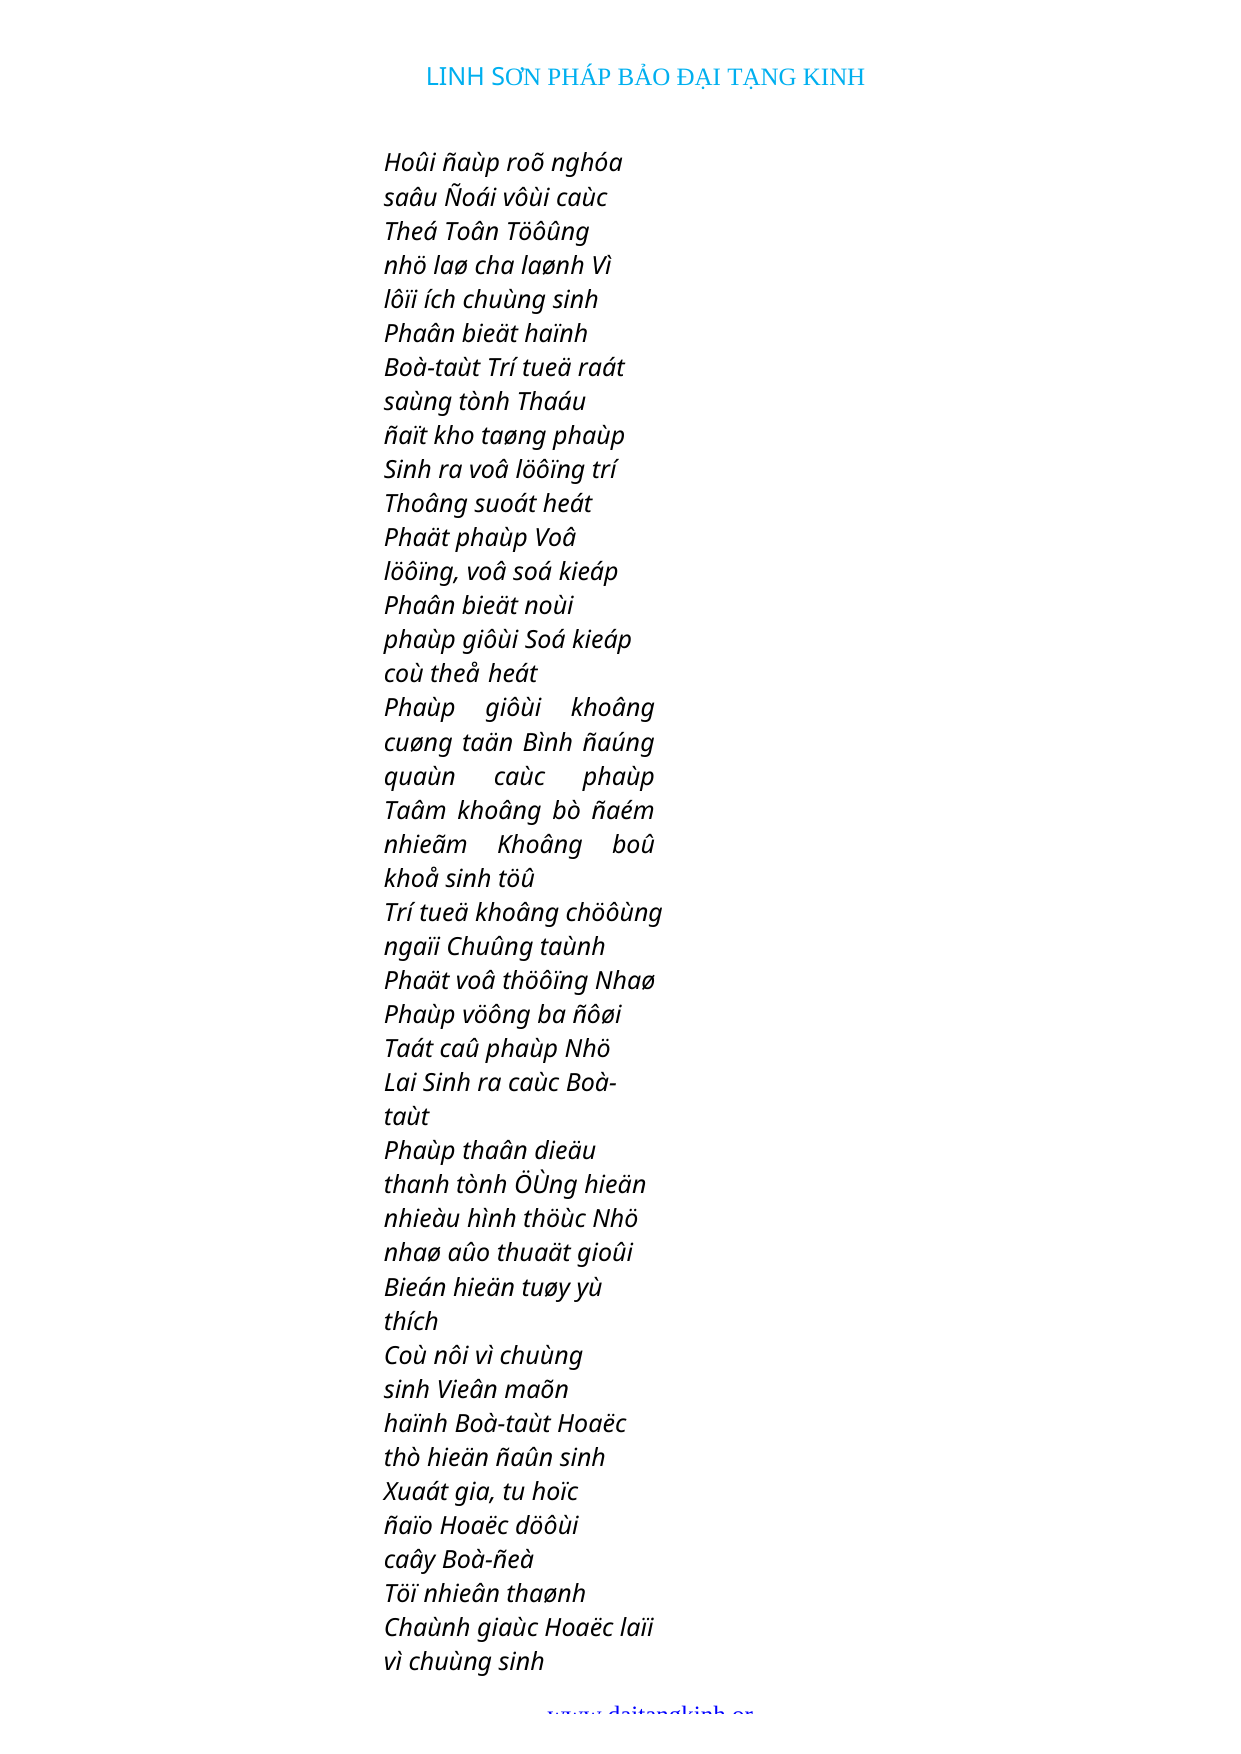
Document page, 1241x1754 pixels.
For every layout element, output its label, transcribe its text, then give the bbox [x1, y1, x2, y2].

text Trí tueä khoâng chöôùng ngaïi Chuûng taùnh Phaät voâ thöôïng Nhaø Phaùp vöông ba ñôøi [384, 894, 674, 1031]
text Hoûi ñaùp roõ nghóa saâu Ñoái vôùi caùc Theá Toân Töôûng nhö laø cha laønh Vì lôïi ích chuùng sinh Phaân bieät haïnh Boà-taùt Trí tueä raát saùng tònh Thaáu ñaït kho taøng phaùp Sinh ra voâ löôïng trí [384, 145, 632, 486]
text Phaùp thaân dieäu thanh tònh ÖÙng hieän nhieàu hình thöùc Nhö nhaø aûo thuaät gioûi Bieán hieän tuøy yù thích [384, 1133, 655, 1337]
text Thoâng suoát heát Phaät phaùp Voâ löôïng, voâ soá kieáp Phaân bieät noùi phaùp giôùi Soá kieáp coù theå heát [384, 486, 651, 690]
text Coù nôi vì chuùng sinh Vieân maõn haïnh Boà-taùt Hoaëc thò hieän ñaûn sinh Xuaát gia, tu hoïc ñaïo Hoaëc döôùi caây Boà-ñeà [384, 1337, 632, 1576]
text Töï nhieân thaønh Chaùnh giaùc Hoaëc laïi vì chuùng sinh [384, 1576, 674, 1678]
text Taát caû phaùp Nhö Lai Sinh ra caùc Boà-taùt [384, 1031, 632, 1133]
text Phaùp giôùi khoâng cuøng taän Bình ñaúng quaùn caùc phaùp Taâm khoâng bò ñaém nhieãm Khoâng boû khoå sinh töû [384, 690, 655, 894]
